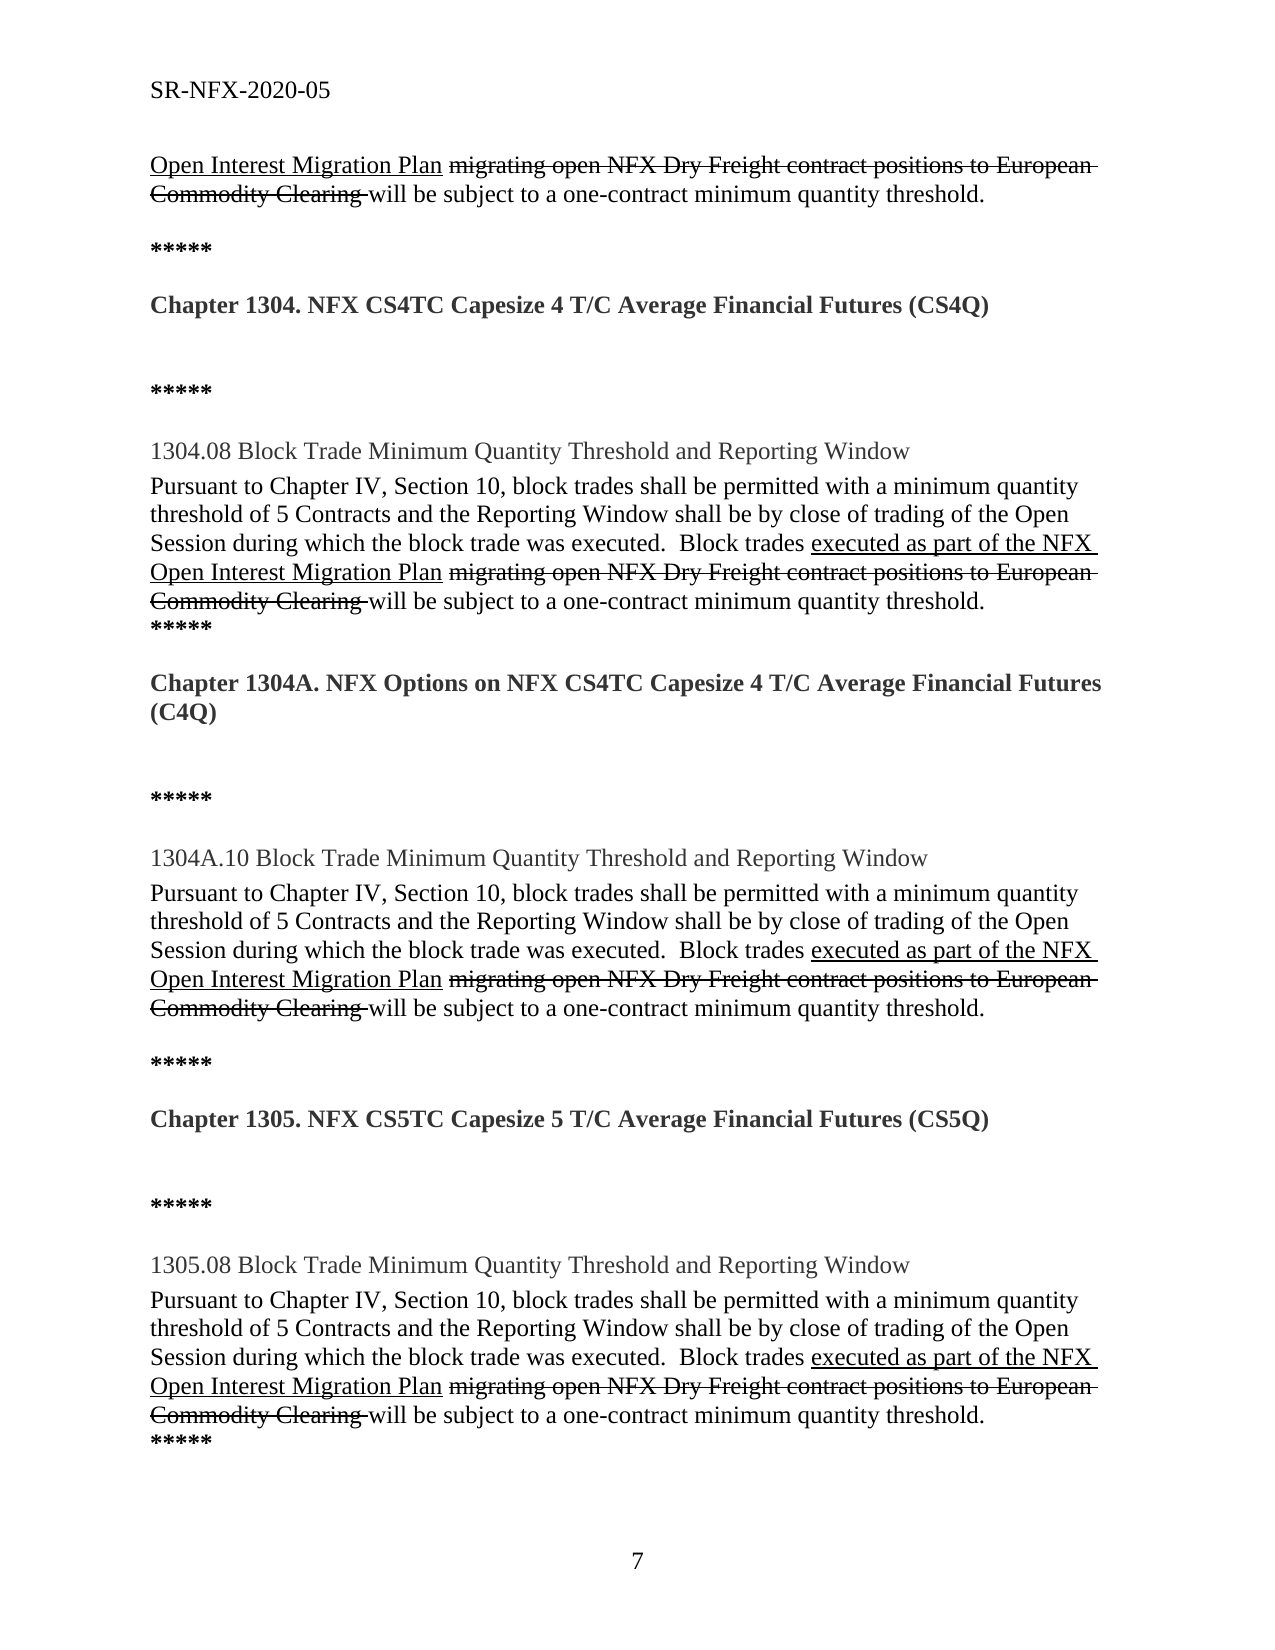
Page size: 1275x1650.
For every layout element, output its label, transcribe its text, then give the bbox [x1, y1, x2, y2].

subtitle 1305.08 Block Trade Minimum Quantity Threshold and Reporting Window [150, 1250, 1125, 1279]
text ***** [150, 785, 1125, 814]
text ***** [150, 1050, 1125, 1079]
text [150, 150, 1125, 207]
text ***** [150, 378, 1125, 407]
subtitle 1304A.10 Block Trade Minimum Quantity Threshold and Reporting Window [150, 843, 1125, 872]
subtitle Chapter 1304A. NFX Options on NFX CS4TC Capesize 4 T/C Average Financial Futures (C4Q) [150, 668, 1125, 726]
text ***** [150, 1192, 1125, 1221]
subtitle Chapter 1304. NFX CS4TC Capesize 4 T/C Average Financial Futures (CS4Q) [150, 290, 1125, 319]
subtitle Chapter 1305. NFX CS5TC Capesize 5 T/C Average Financial Futures (CS5Q) [150, 1104, 1125, 1133]
subtitle 1304.08 Block Trade Minimum Quantity Threshold and Reporting Window [150, 436, 1125, 465]
text ***** [150, 614, 1125, 643]
text ***** [150, 236, 1125, 265]
text ***** [150, 1428, 1125, 1457]
